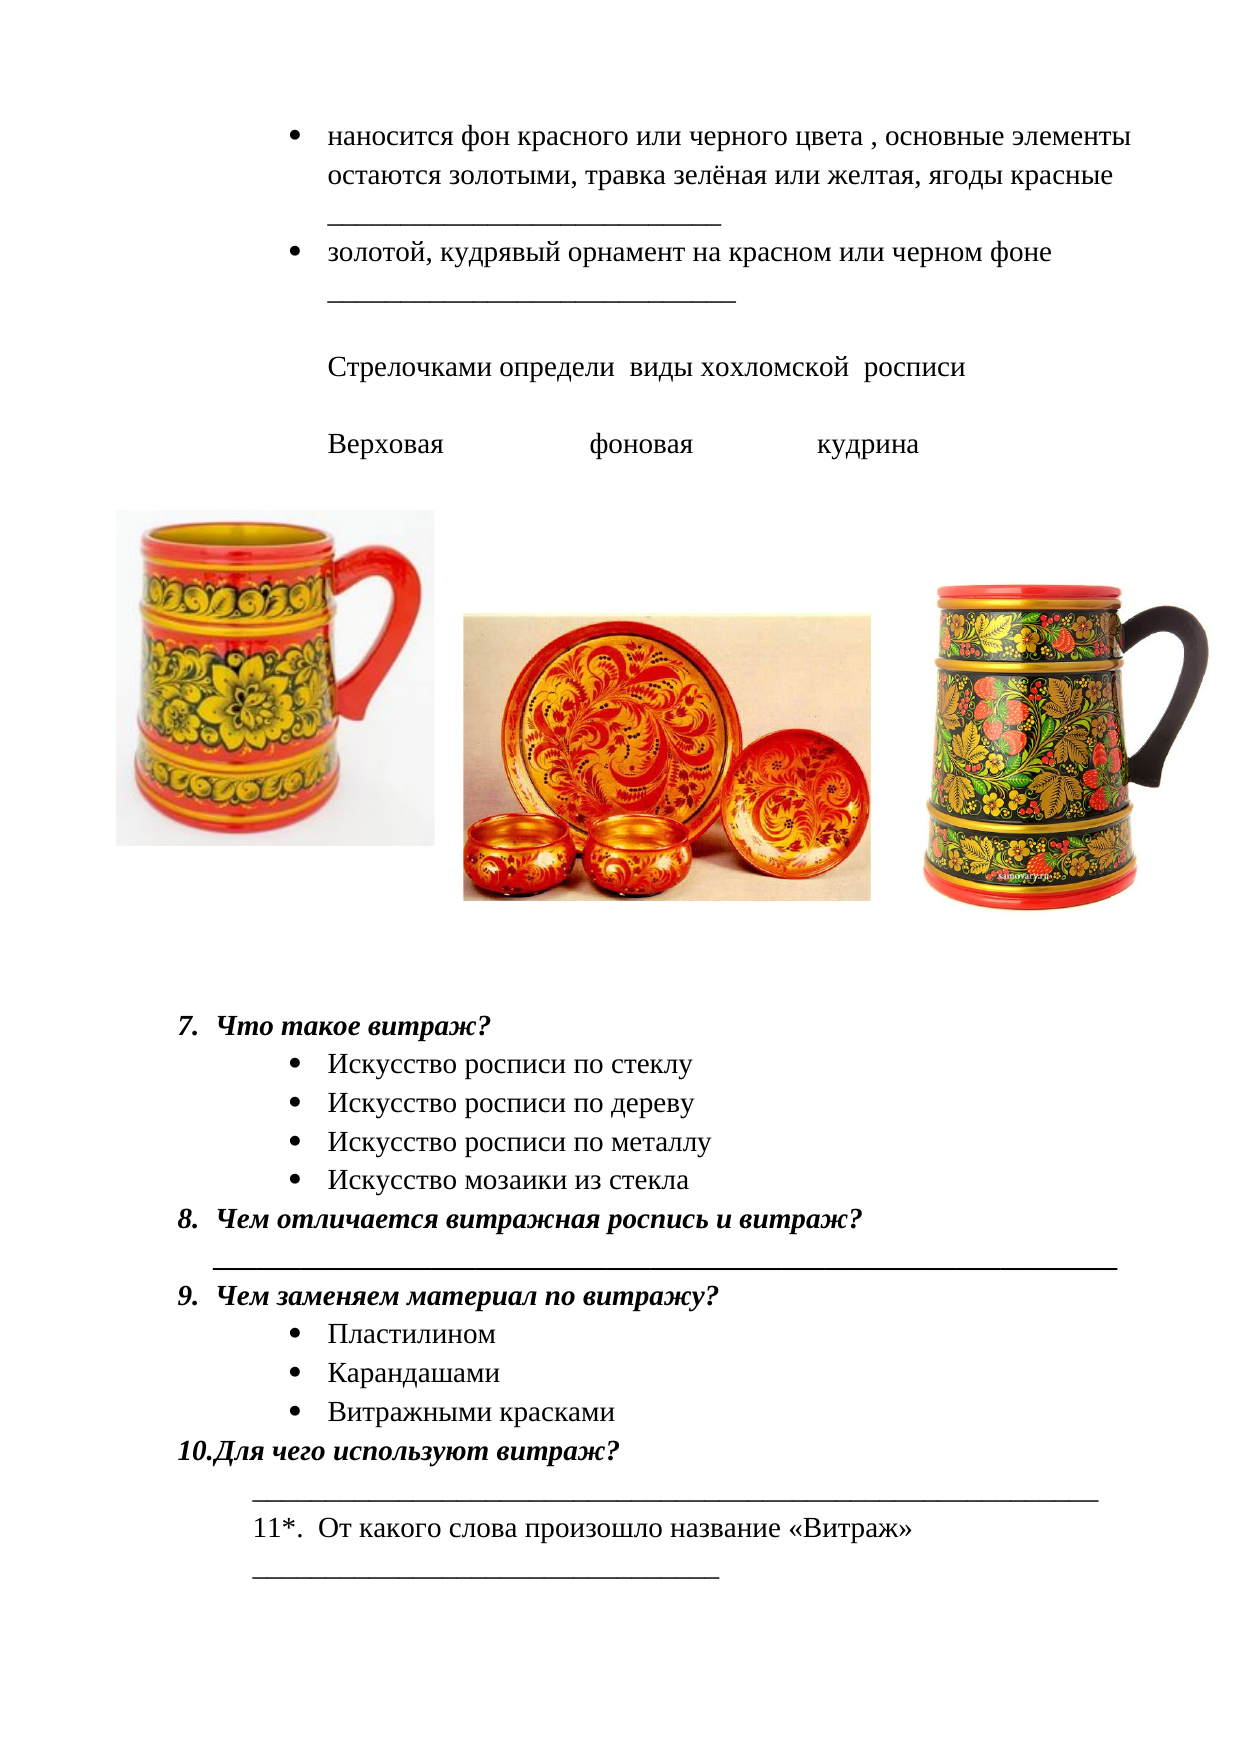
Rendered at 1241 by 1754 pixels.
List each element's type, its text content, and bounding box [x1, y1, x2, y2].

list ____________________________ [327, 272, 1152, 306]
list Что такое витраж? [177, 1008, 1152, 1041]
list Витражными красками [290, 1394, 1152, 1428]
list наносится фон красного или черного цвета , основные элементы остаются золотыми, травка зелёная или желтая, ягоды красные [290, 118, 1152, 190]
list __________________________________________________________ [252, 1471, 1152, 1505]
list Пластилином [290, 1317, 1152, 1350]
list Чем заменяем материал по витражу? [177, 1278, 1152, 1312]
list Искусство росписи по дереву [290, 1085, 1152, 1119]
list Искусство росписи по металлу [290, 1124, 1152, 1157]
list Искусство росписи по стеклу [290, 1046, 1152, 1080]
picture [921, 533, 1216, 926]
list ___________________________ [327, 195, 1152, 229]
list Чем отличается витражная роспись и витраж? [177, 1201, 1152, 1234]
list ______________________________________________________________ [215, 1239, 1152, 1273]
list Карандашами [290, 1355, 1152, 1389]
picture [463, 613, 872, 901]
list Верховая фоновая кудрина [327, 427, 1152, 460]
list 11*. От какого слова произошло название «Витраж» ________________________________ [252, 1510, 1152, 1582]
list Искусство мозаики из стекла [290, 1162, 1152, 1196]
list золотой, кудрявый орнамент на красном или черном фоне [290, 234, 1152, 267]
list Стрелочками определи виды хохломской росписи [327, 349, 1152, 383]
picture [116, 510, 435, 846]
list Для чего используют витраж? [177, 1433, 1152, 1466]
